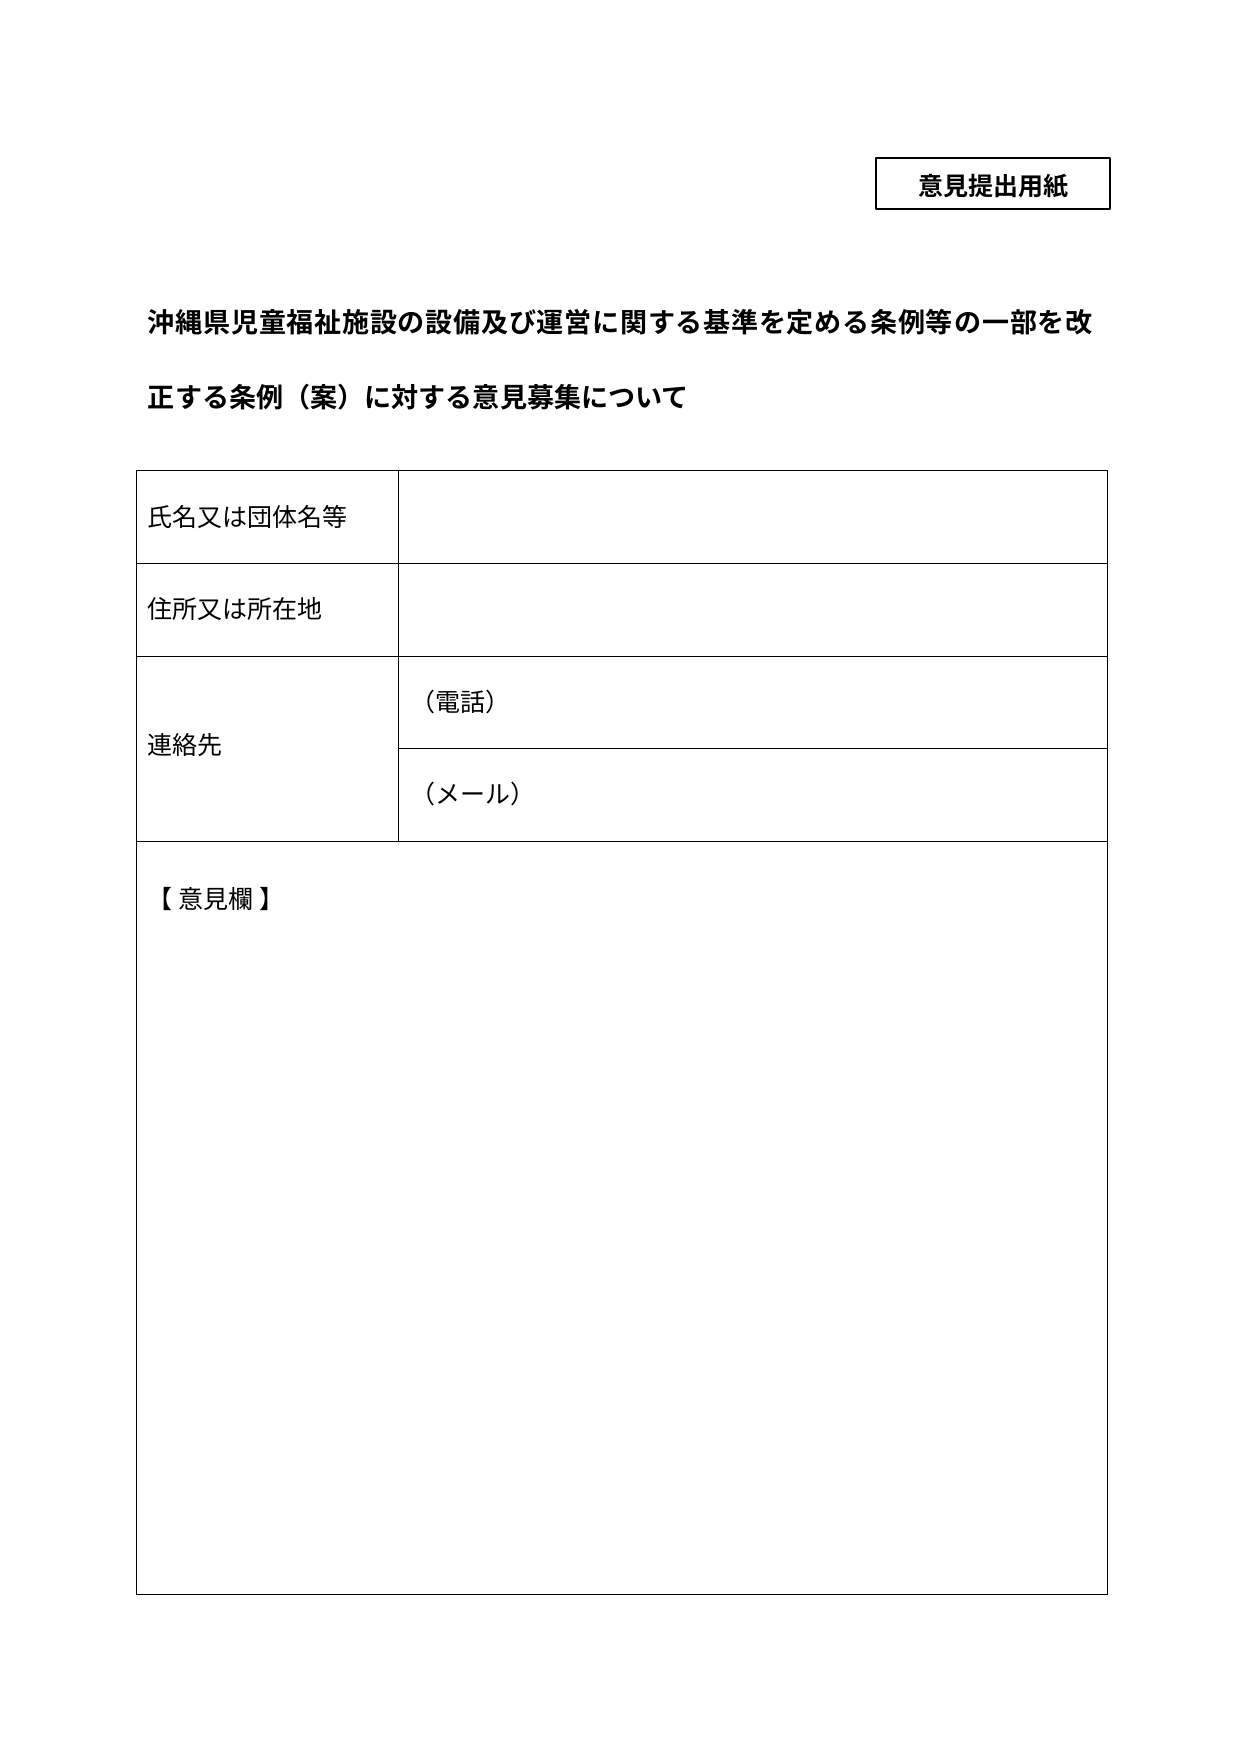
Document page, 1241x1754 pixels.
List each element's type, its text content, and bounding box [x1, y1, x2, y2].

table_cell 【 意見欄 】 [137, 842, 1107, 1594]
table_cell （電話） [399, 657, 1107, 748]
table_header [399, 471, 1107, 563]
table_cell 住所又は所在地 [137, 564, 398, 656]
text 沖縄県児童福祉施設の設備及び運営に関する基準を定める条例等の一部を改正する条例（案）に対する意見募集について [148, 283, 1092, 433]
table_cell [399, 564, 1107, 656]
table_cell （メール） [399, 749, 1107, 841]
table_header 氏名又は団体名等 [137, 471, 398, 563]
table_cell 連絡先 [137, 657, 398, 841]
